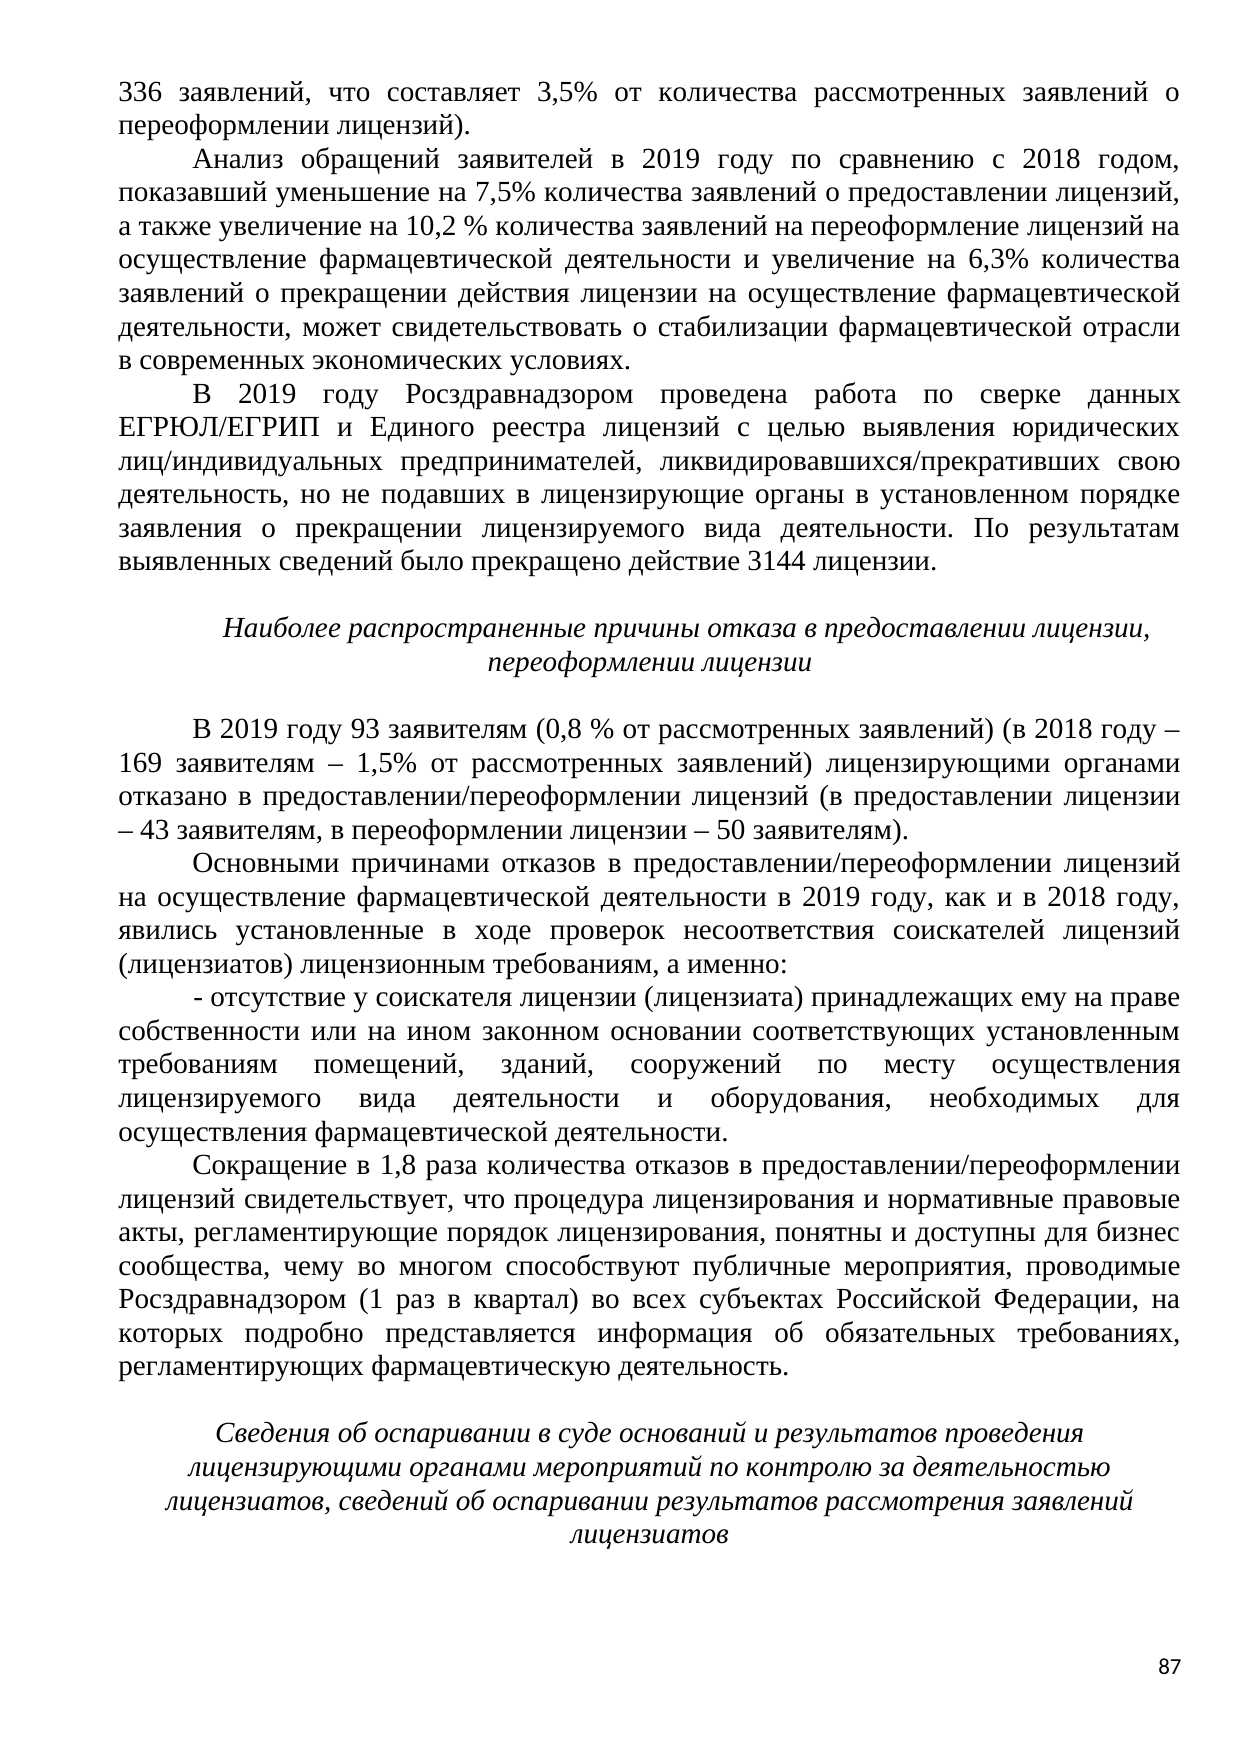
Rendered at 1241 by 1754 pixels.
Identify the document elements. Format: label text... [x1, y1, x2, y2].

text Наиболее распространенные причины отказа в предоставлении лицензии, переоформлении лицензии [118, 611, 1181, 678]
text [118, 74, 1181, 141]
text Анализ обращений заявителей в 2019 году по сравнению с 2018 годом, показавший уменьшение на 7,5% количества заявлений о предоставлении лицензий, а также увеличение на 10,2 % количества заявлений на переоформление лицензий на осуществление фармацевтической деятельности и увеличение на 6,3% количества заявлений о прекращении действия лицензии на осуществление фармацевтической деятельности, может свидетельствовать о стабилизации фармацевтической отрасли в современных экономических условиях. [118, 141, 1181, 376]
text В 2019 году 93 заявителям (0,8 % от рассмотренных заявлений) (в 2018 году – 169 заявителям – 1,5% от рассмотренных заявлений) лицензирующими органами отказано в предоставлении/переоформлении лицензий (в предоставлении лицензии – 43 заявителям, в переоформлении лицензии – 50 заявителям). [118, 711, 1181, 845]
text В 2019 году Росздравнадзором проведена работа по сверке данных ЕГРЮЛ/ЕГРИП и Единого реестра лицензий с целью выявления юридических лиц/индивидуальных предпринимателей, ликвидировавшихся/прекративших свою деятельность, но не подавших в лицензирующие органы в установленном порядке заявления о прекращении лицензируемого вида деятельности. По результатам выявленных сведений было прекращено действие 3144 лицензии. [118, 376, 1181, 577]
text Сведения об оспаривании в суде оснований и результатов проведения лицензирующими органами мероприятий по контролю за деятельностью лицензиатов, сведений об оспаривании результатов рассмотрения заявлений лицензиатов [118, 1416, 1181, 1550]
text - отсутствие у соискателя лицензии (лицензиата) принадлежащих ему на праве собственности или на ином законном основании соответствующих установленным требованиям помещений, зданий, сооружений по месту осуществления лицензируемого вида деятельности и оборудования, необходимых для осуществления фармацевтической деятельности. [118, 979, 1181, 1147]
text Основными причинами отказов в предоставлении/переоформлении лицензий на осуществление фармацевтической деятельности в 2019 году, как и в 2018 году, явились установленные в ходе проверок несоответствия соискателей лицензий (лицензиатов) лицензионным требованиям, а именно: [118, 845, 1181, 979]
text Сокращение в 1,8 раза количества отказов в предоставлении/переоформлении лицензий свидетельствует, что процедура лицензирования и нормативные правовые акты, регламентирующие порядок лицензирования, понятны и доступны для бизнес сообщества, чему во многом способствуют публичные мероприятия, проводимые Росздравнадзором (1 раз в квартал) во всех субъектах Российской Федерации, на которых подробно представляется информация об обязательных требованиях, регламентирующих фармацевтическую деятельность. [118, 1147, 1181, 1382]
